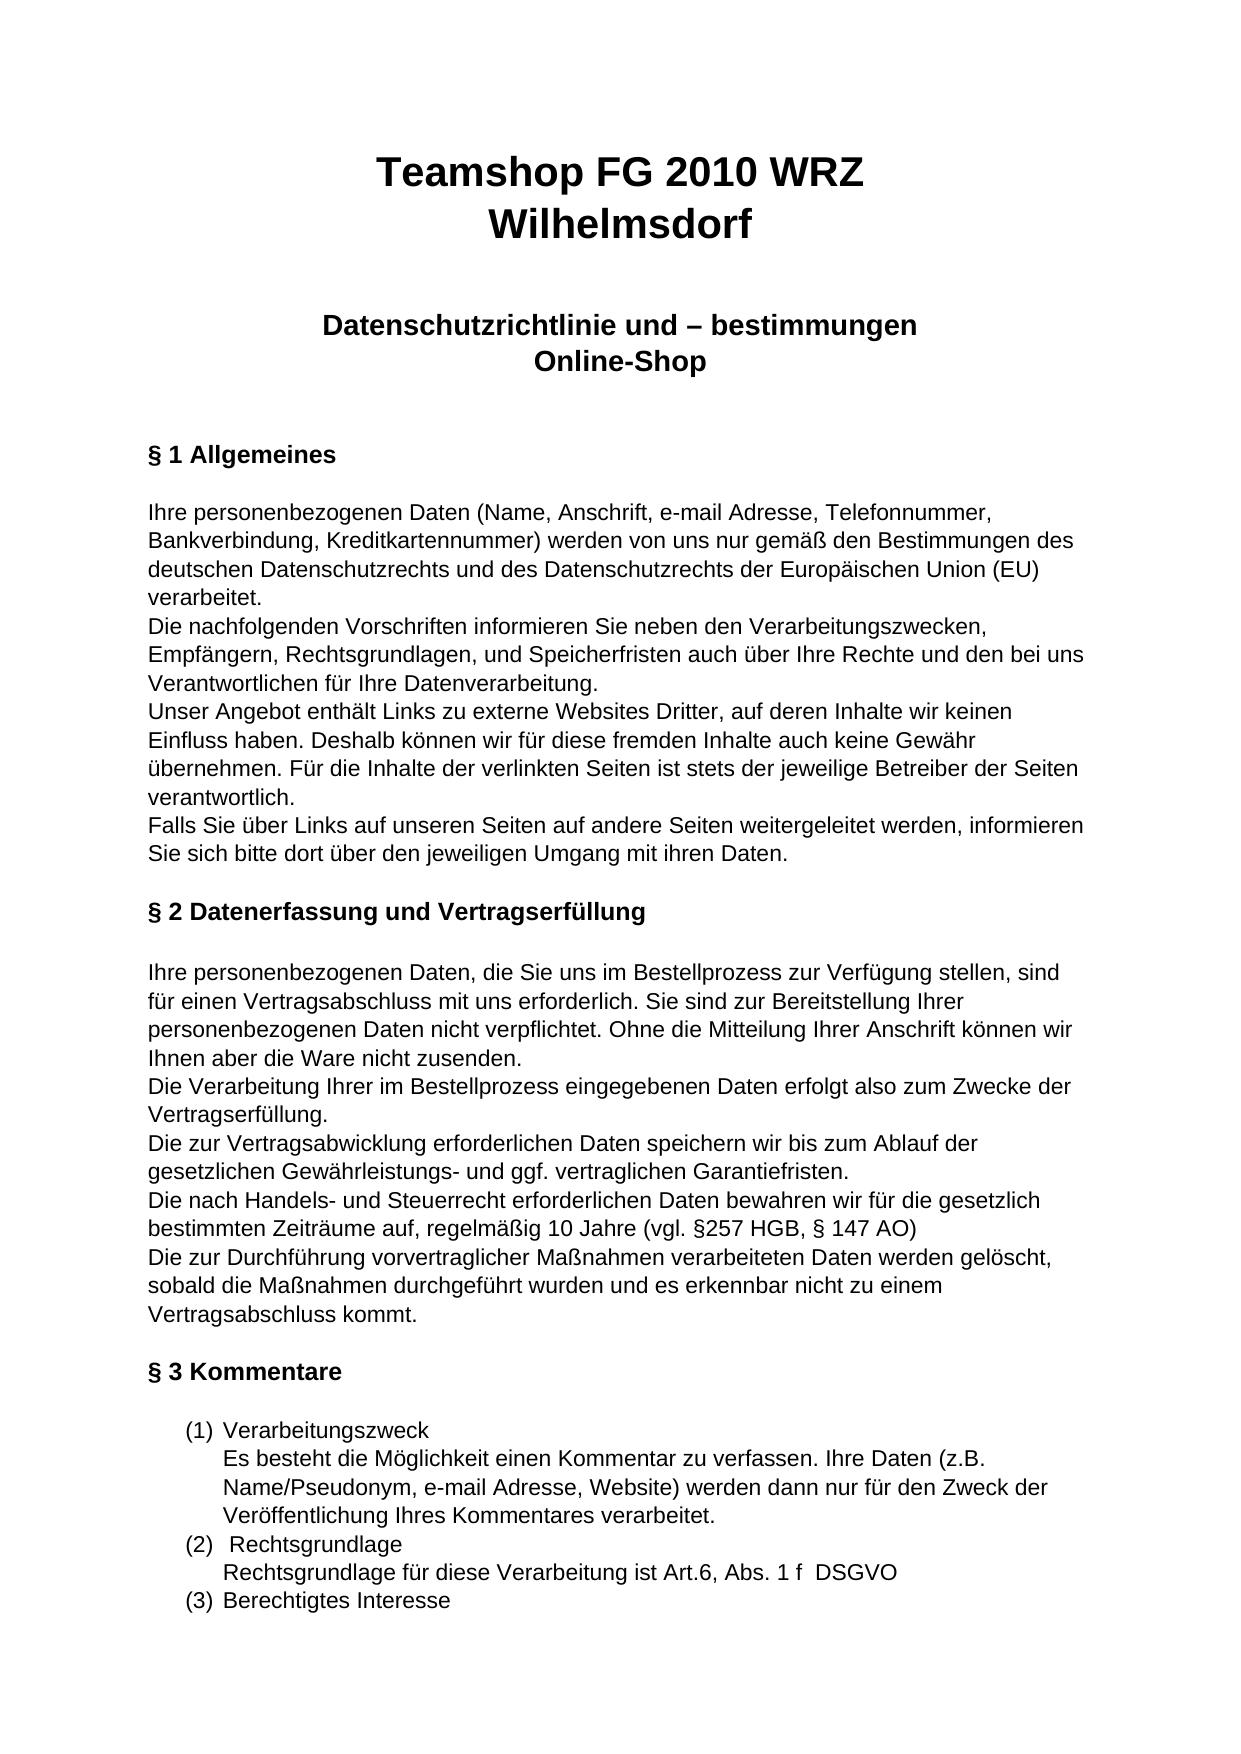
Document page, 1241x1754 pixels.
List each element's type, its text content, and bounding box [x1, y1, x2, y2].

text Die zur Vertragsabwicklung erforderlichen Daten speichern wir bis zum Ablauf der gesetzlichen Gewährleistungs- und ggf. vertraglichen Garantiefristen. [148, 1130, 1093, 1185]
list Verarbeitungszweck [185, 1417, 1093, 1443]
text Teamshop FG 2010 WRZ [148, 148, 1093, 196]
text Datenschutzrichtlinie und – bestimmungen [148, 308, 1093, 341]
text Falls Sie über Links auf unseren Seiten auf andere Seiten weitergeleitet werden, informieren Sie sich bitte dort über den jeweiligen Umgang mit ihren Daten. [148, 812, 1093, 867]
text Unser Angebot enthält Links zu externe Websites Dritter, auf deren Inhalte wir keinen Einfluss haben. Deshalb können wir für diese fremden Inhalte auch keine Gewähr übernehmen. Für die Inhalte der verlinkten Seiten ist stets der jeweilige Betreiber der Seiten verantwortlich. [148, 698, 1093, 810]
text Bankverbindung, Kreditkartennummer) werden von uns nur gemäß den Bestimmungen des deutschen Datenschutzrechts und des Datenschutzrechts der Europäischen Union (EU) [148, 527, 1093, 582]
text Die zur Durchführung vorvertraglicher Maßnahmen verarbeiteten Daten werden gelöscht, sobald die Maßnahmen durchgeführt wurden und es erkennbar nicht zu einem Vertragsabschluss kommt. [148, 1244, 1093, 1327]
list Rechtsgrundlage für diese Verarbeitung ist Art.6, Abs. 1 f DSGVO [223, 1559, 1093, 1585]
list Berechtigtes Interesse [185, 1587, 1093, 1614]
text Ihre personenbezogenen Daten, die Sie uns im Bestellprozess zur Verfügung stellen, sind für einen Vertragsabschluss mit uns erforderlich. Sie sind zur Bereitstellung Ihrer personenbezogenen Daten nicht verpflichtet. Ohne die Mitteilung Ihrer Anschrift können wir Ihnen aber die Ware nicht zusenden. [148, 959, 1093, 1071]
text Online-Shop [148, 344, 1093, 377]
text Die Verarbeitung Ihrer im Bestellprozess eingegebenen Daten erfolgt also zum Zwecke der Vertragserfüllung. [148, 1073, 1093, 1128]
text Die nachfolgenden Vorschriften informieren Sie neben den Verarbeitungszwecken, Empfängern, Rechtsgrundlagen, und Speicherfristen auch über Ihre Rechte und den bei uns Verantwortlichen für Ihre Datenverarbeitung. [148, 613, 1093, 696]
list Es besteht die Möglichkeit einen Kommentar zu verfassen. Ihre Daten (z.B. Name/Pseudonym, e-mail Adresse, Website) werden dann nur für den Zweck der Veröffentlichung Ihres Kommentares verarbeitet. [223, 1445, 1093, 1528]
text Ihre personenbezogenen Daten (Name, Anschrift, e-mail Adresse, Telefonnummer, [148, 499, 1093, 525]
text Die nach Handels- und Steuerrecht erforderlichen Daten bewahren wir für die gesetzlich bestimmten Zeiträume auf, regelmäßig 10 Jahre (vgl. §257 HGB, § 147 AO) [148, 1187, 1093, 1242]
list Rechtsgrundlage [185, 1531, 1093, 1557]
text § 1 Allgemeines [148, 439, 1093, 468]
text verarbeitet. [148, 584, 1093, 611]
text Wilhelmsdorf [148, 199, 1093, 247]
text § 2 Datenerfassung und Vertragserfüllung [148, 897, 1093, 926]
text § 3 Kommentare [148, 1357, 1093, 1386]
